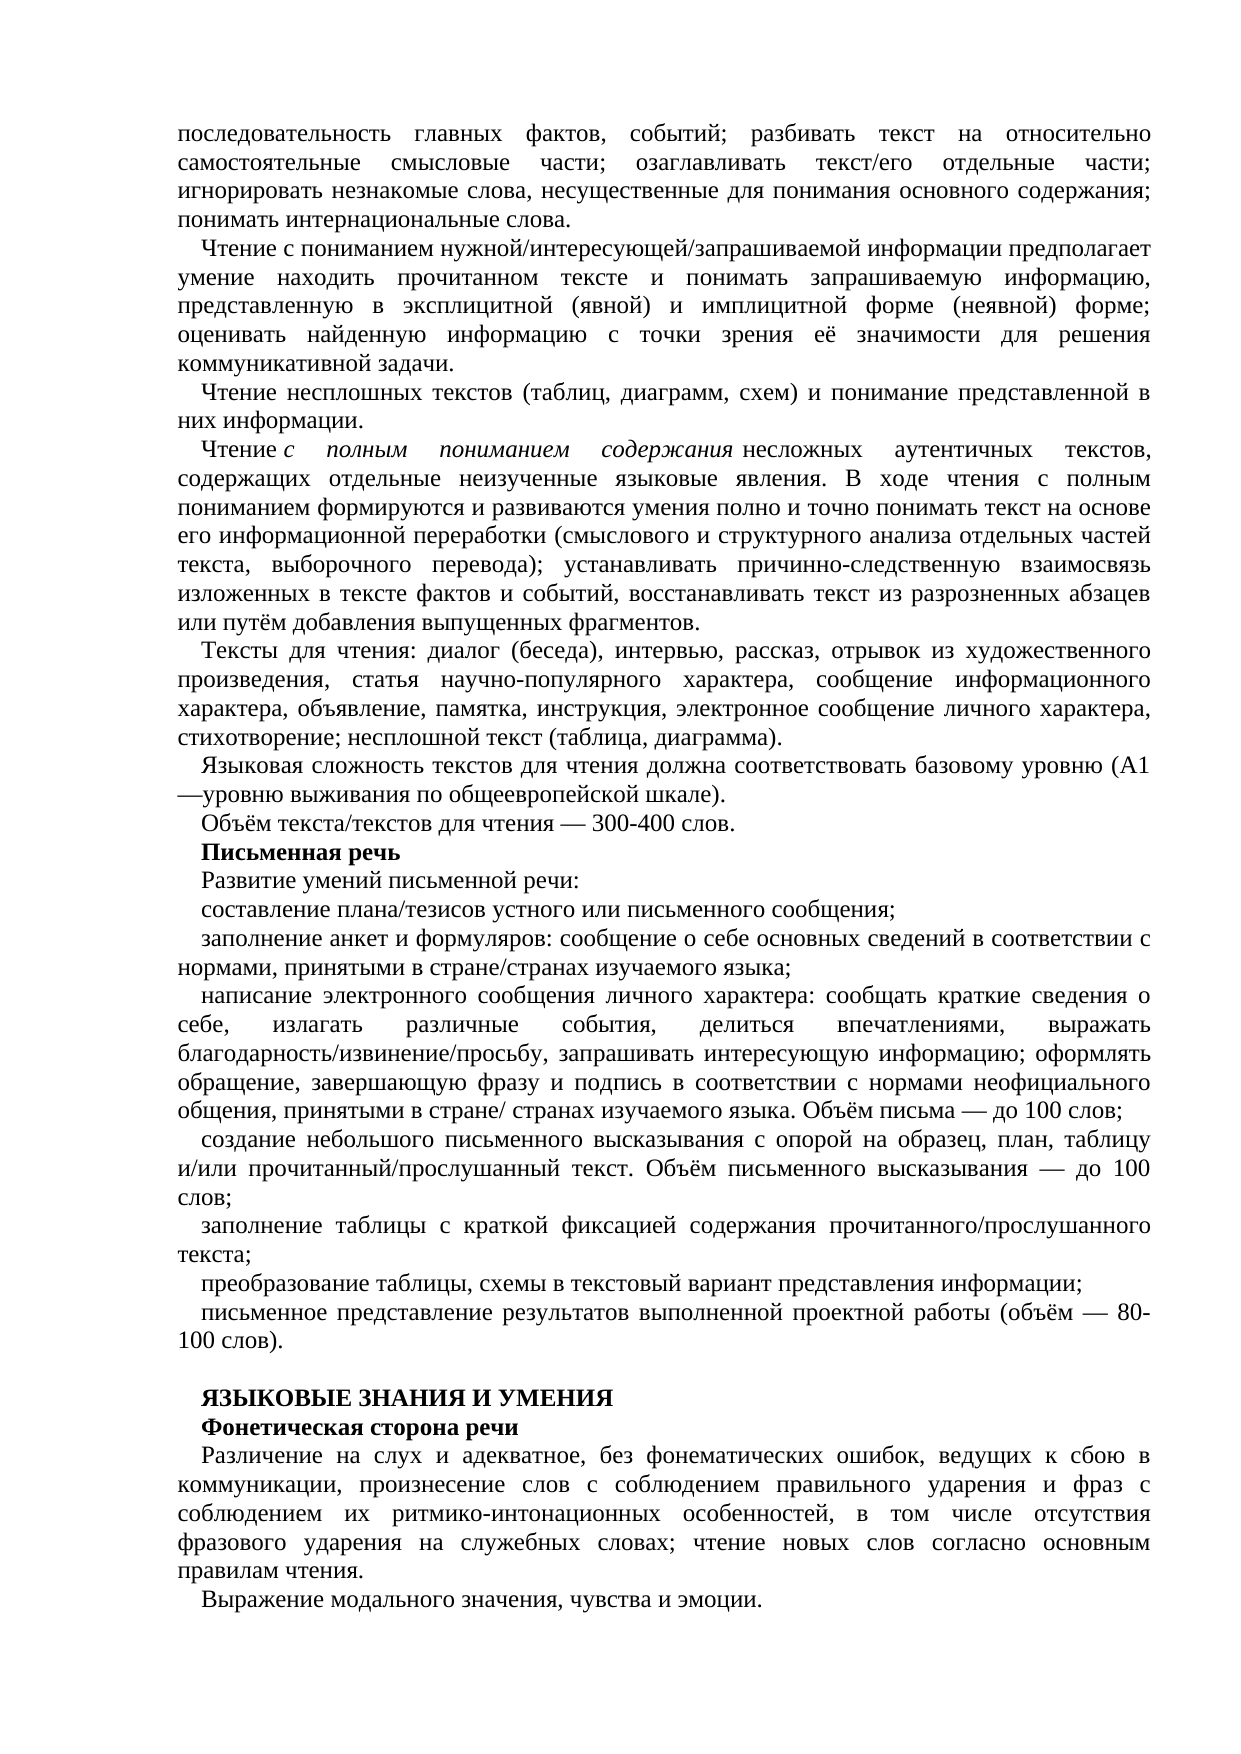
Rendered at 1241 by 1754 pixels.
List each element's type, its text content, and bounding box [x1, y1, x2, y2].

text создание небольшого письменного высказывания с опорой на образец, план, таблицу и/или прочитанный/прослушанный текст. Объём письменного высказывания — до 100 слов; [177, 1124, 1152, 1211]
text ЯЗЫКОВЫЕ ЗНАНИЯ И УМЕНИЯ [177, 1383, 1152, 1412]
text Тексты для чтения: диалог (беседа), интервью, рассказ, отрывок из художественного произведения, статья научно-популярного характера, сообщение информационного характера, объявление, памятка, инструкция, электронное сообщение личного характера, стихотворение; несплошной текст (таблица, диаграмма). [177, 636, 1152, 751]
text Фонетическая сторона речи [177, 1412, 1152, 1441]
text заполнение анкет и формуляров: сообщение о себе основных сведений в соответствии с нормами, принятыми в стране/странах изучаемого языка; [177, 923, 1152, 981]
text Различение на слух и адекватное, без фонематических ошибок, ведущих к сбою в коммуникации, произнесение слов с соблюдением правильного ударения и фраз с соблюдением их ритмико-интонационных особенностей, в том числе отсутствия фразового ударения на служебных словах; чтение новых слов согласно основным правилам чтения. [177, 1441, 1152, 1584]
text Чтение с пониманием нужной/интересующей/запрашиваемой информации предполагает умение находить прочитанном тексте и понимать запрашиваемую информацию, представленную в эксплицитной (явной) и имплицитной форме (неявной) форме; оценивать найденную информацию с точки зрения её значимости для решения коммуникативной задачи. [177, 233, 1152, 377]
text преобразование таблицы, схемы в текстовый вариант представления информации; [177, 1268, 1152, 1297]
text написание электронного сообщения личного характера: сообщать краткие сведения о себе, излагать различные события, делиться впечатлениями, выражать благодарность/извинение/просьбу, запрашивать интересующую информацию; оформлять обращение, завершающую фразу и подпись в соответствии с нормами неофициального общения, принятыми в стране/ странах изучаемого языка. Объём письма — до 100 слов; [177, 981, 1152, 1124]
text Развитие умений письменной речи: [177, 866, 1152, 894]
text составление плана/тезисов устного или письменного сообщения; [177, 894, 1152, 923]
text Чтение несплошных текстов (таблиц, диаграмм, схем) и понимание представленной в них информации. [177, 377, 1152, 434]
text Чтение с полным пониманием содержания несложных аутентичных текстов, содержащих отдельные неизученные языковые явления. В ходе чтения с полным пониманием формируются и развиваются умения полно и точно понимать текст на основе его информационной переработки (смыслового и структурного анализа отдельных частей текста, выборочного перевода); устанавливать причинно-следственную взаимосвязь изложенных в тексте фактов и событий, восстанавливать текст из разрозненных абзацев или путём добавления выпущенных фрагментов. [177, 434, 1152, 636]
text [177, 118, 1152, 233]
text Выражение модального значения, чувства и эмоции. [177, 1584, 1152, 1613]
text письменное представление результатов выполненной проектной работы (объём — 80-100 слов). [177, 1297, 1152, 1354]
text Письменная речь [177, 837, 1152, 866]
text Объём текста/текстов для чтения — 300-400 слов. [177, 808, 1152, 837]
text Языковая сложность текстов для чтения должна соответствовать базовому уровню (А1 —уровню выживания по общеевропейской шкале). [177, 751, 1152, 808]
text заполнение таблицы с краткой фиксацией содержания прочитанного/прослушанного текста; [177, 1211, 1152, 1268]
